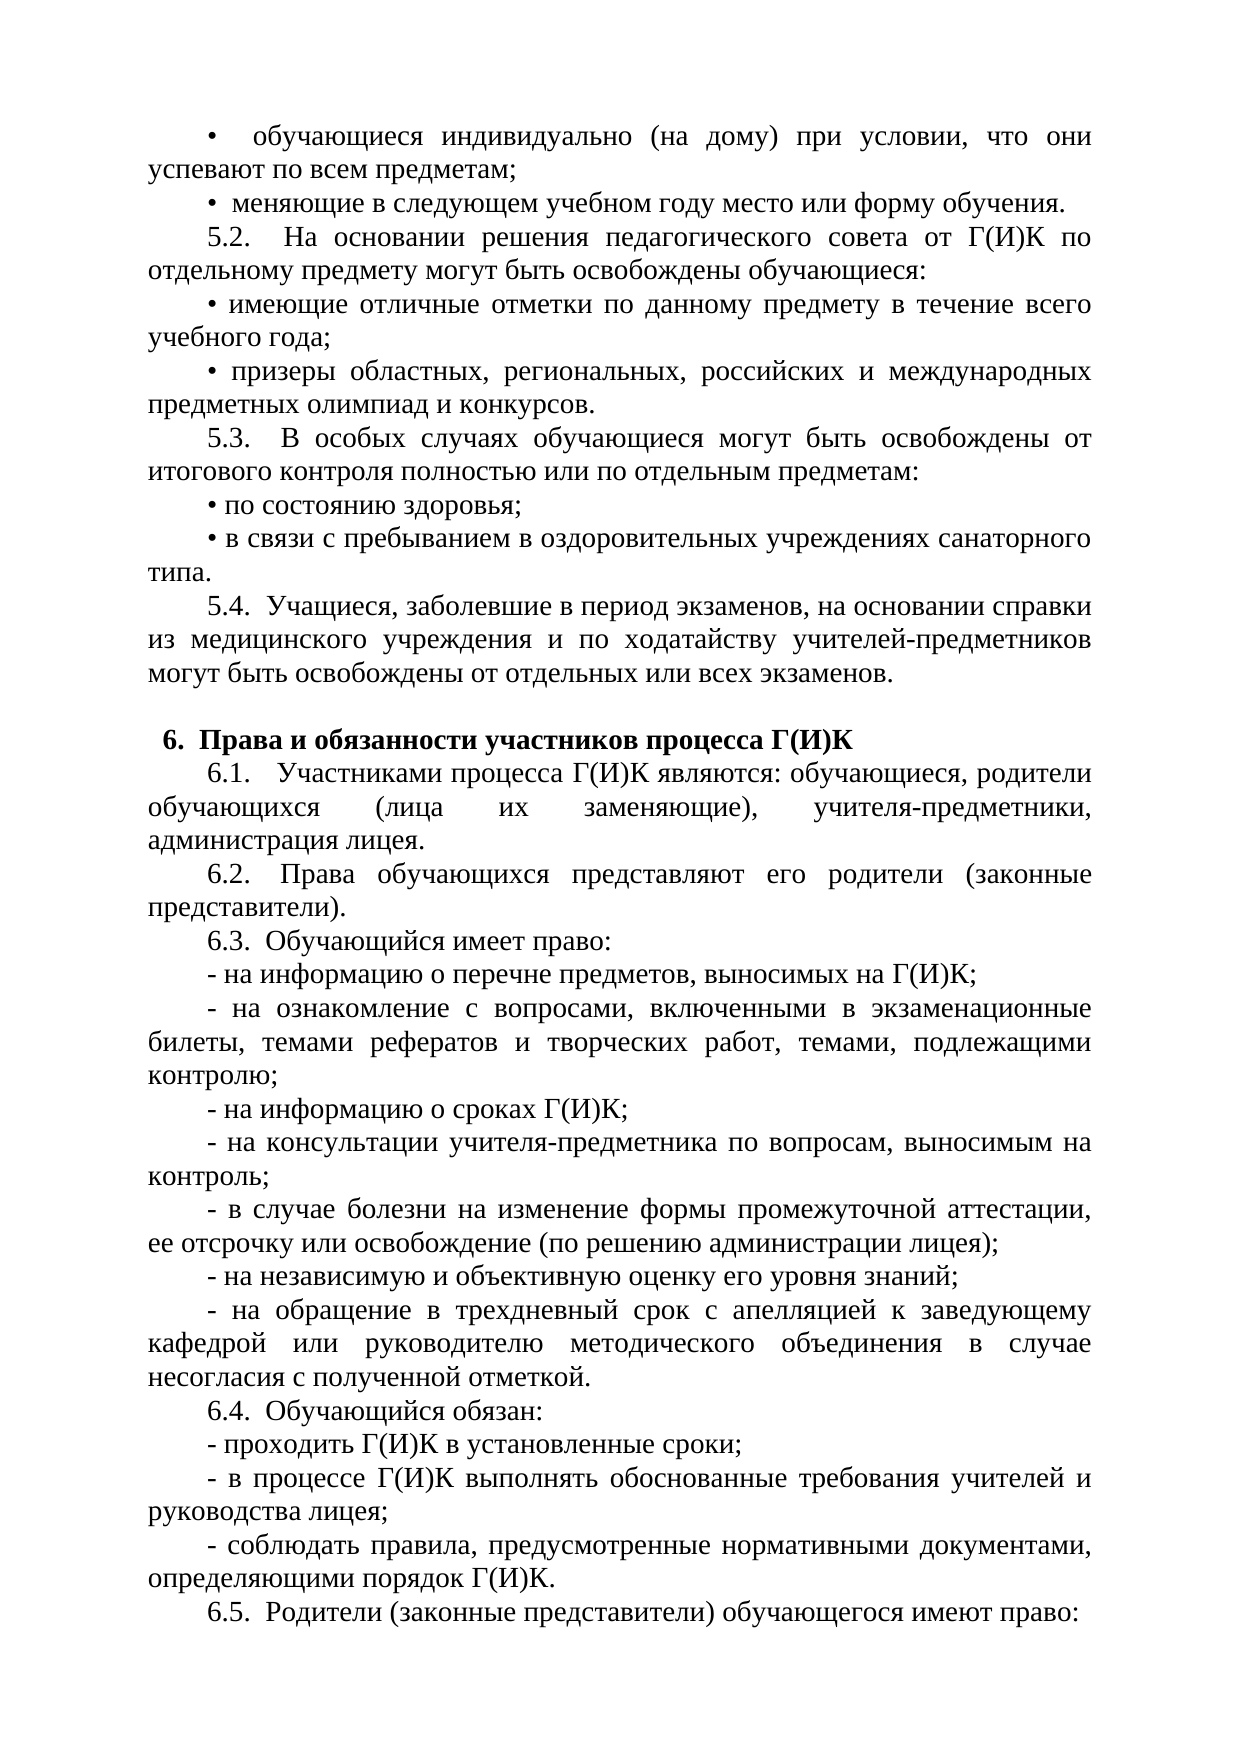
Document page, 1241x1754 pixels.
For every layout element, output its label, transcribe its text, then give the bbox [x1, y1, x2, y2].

text 6.2. Права обучающихся представляют его родители (законные представители). [148, 856, 1092, 923]
text • меняющие в следующем учебном году место или форму обучения. [148, 185, 1092, 219]
text • по состоянию здоровья; [148, 487, 1092, 521]
text • обучающиеся индивидуально (на дому) при условии, что они успевают по всем предметам; [148, 118, 1092, 185]
text - на информацию о сроках Г(И)К; [148, 1091, 1092, 1124]
text 6.5. Родители (законные представители) обучающегося имеют право: [148, 1594, 1092, 1627]
text - на ознакомление с вопросами, включенными в экзаменационные билеты, темами рефератов и творческих работ, темами, подлежащими контролю; [148, 990, 1092, 1091]
text • призеры областных, региональных, российских и международных предметных олимпиад и конкурсов. [148, 353, 1092, 420]
text - на обращение в трехдневный срок с апелляцией к заведующему кафедрой или руководителю методического объединения в случае несогласия с полученной отметкой. [148, 1292, 1092, 1393]
text - соблюдать правила, предусмотренные нормативными документами, определяющими порядок Г(И)К. [148, 1527, 1092, 1594]
text 6. Права и обязанности участников процесса Г(И)К [148, 722, 1092, 755]
text - проходить Г(И)К в установленные сроки; [148, 1426, 1092, 1460]
text - в случае болезни на изменение формы промежуточной аттестации, ее отсрочку или освобождение (по решению администрации лицея); [148, 1191, 1092, 1258]
text 5.2. На основании решения педагогического совета от Г(И)К по отдельному предмету могут быть освобождены обучающиеся: [148, 219, 1092, 286]
text 5.4. Учащиеся, заболевшие в период экзаменов, на основании справки из медицинского учреждения и по ходатайству учителей-предметников могут быть освобождены от отдельных или всех экзаменов. [148, 588, 1092, 688]
text - на информацию о перечне предметов, выносимых на Г(И)К; [148, 957, 1092, 990]
text 6.3. Обучающийся имеет право: [148, 923, 1092, 957]
text 6.1. Участниками процесса Г(И)К являются: обучающиеся, родители обучающихся (лица их заменяющие), учителя-предметники, администрация лицея. [148, 755, 1092, 856]
text - на консультации учителя-предметника по вопросам, выносимым на контроль; [148, 1124, 1092, 1191]
text - в процессе Г(И)К выполнять обоснованные требования учителей и руководства лицея; [148, 1460, 1092, 1527]
text 6.4. Обучающийся обязан: [148, 1393, 1092, 1426]
text - на независимую и объективную оценку его уровня знаний; [148, 1258, 1092, 1292]
text • в связи с пребыванием в оздоровительных учреждениях санаторного типа. [148, 521, 1092, 588]
text • имеющие отличные отметки по данному предмету в течение всего учебного года; [148, 286, 1092, 353]
text 5.3. В особых случаях обучающиеся могут быть освобождены от итогового контроля полностью или по отдельным предметам: [148, 420, 1092, 487]
